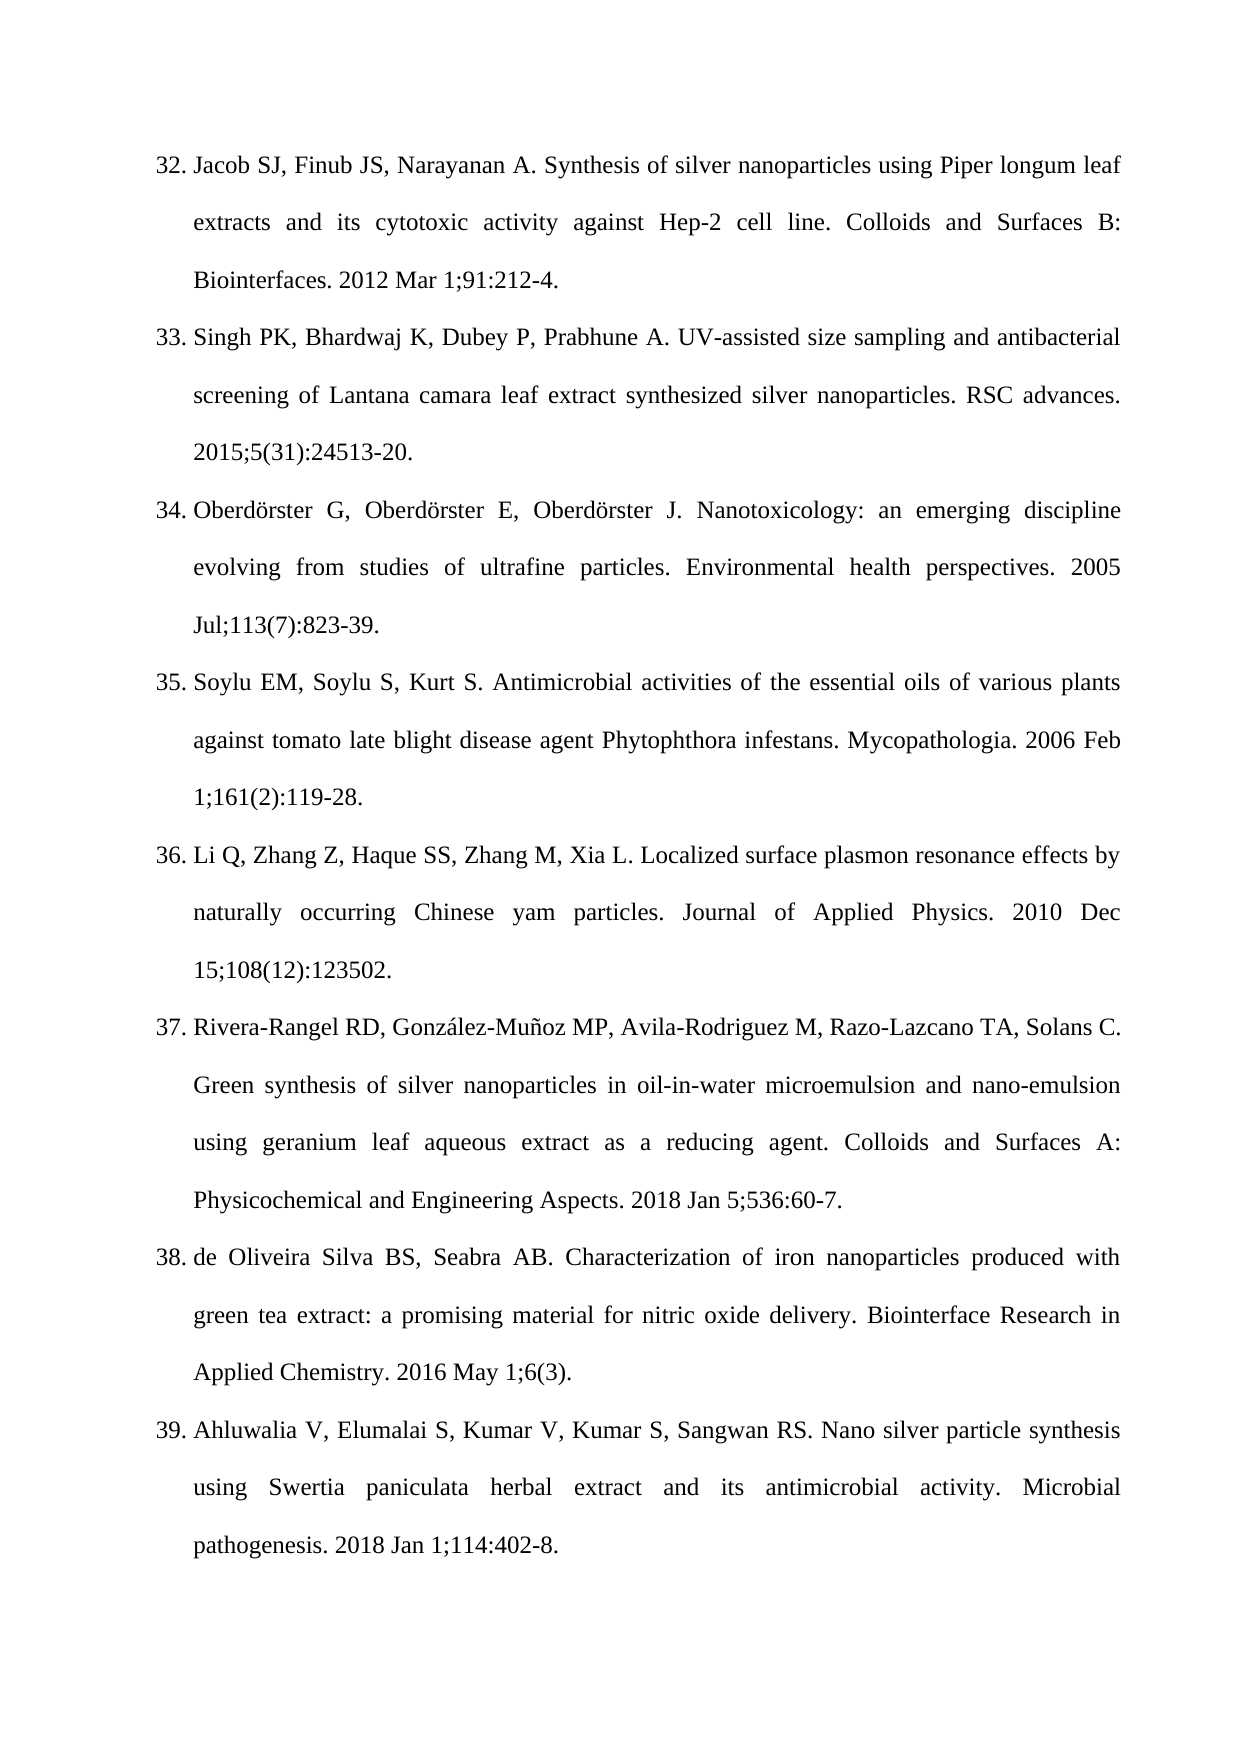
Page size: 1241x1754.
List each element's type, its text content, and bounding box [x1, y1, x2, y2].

list Singh PK, Bhardwaj K, Dubey P, Prabhune A. UV-assisted size sampling and antibacterial screening of Lantana camara leaf extract synthesized silver nanoparticles. RSC advances. 2015;5(31):24513-20. [156, 322, 1122, 466]
list Ahluwalia V, Elumalai S, Kumar V, Kumar S, Sangwan RS. Nano silver particle synthesis using Swertia paniculata herbal extract and its antimicrobial activity. Microbial pathogenesis. 2018 Jan 1;114:402-8. [156, 1415, 1122, 1559]
list Li Q, Zhang Z, Haque SS, Zhang M, Xia L. Localized surface plasmon resonance effects by naturally occurring Chinese yam particles. Journal of Applied Physics. 2010 Dec 15;108(12):123502. [156, 840, 1122, 984]
list Soylu EM, Soylu S, Kurt S. Antimicrobial activities of the essential oils of various plants against tomato late blight disease agent Phytophthora infestans. Mycopathologia. 2006 Feb 1;161(2):119-28. [156, 667, 1122, 811]
list Jacob SJ, Finub JS, Narayanan A. Synthesis of silver nanoparticles using Piper longum leaf extracts and its cytotoxic activity against Hep-2 cell line. Colloids and Surfaces B: Biointerfaces. 2012 Mar 1;91:212-4. [156, 150, 1122, 294]
list de Oliveira Silva BS, Seabra AB. Characterization of iron nanoparticles produced with green tea extract: a promising material for nitric oxide delivery. Biointerface Research in Applied Chemistry. 2016 May 1;6(3). [156, 1242, 1122, 1386]
list Rivera-Rangel RD, González-Muñoz MP, Avila-Rodriguez M, Razo-Lazcano TA, Solans C. Green synthesis of silver nanoparticles in oil-in-water microemulsion and nano-emulsion using geranium leaf aqueous extract as a reducing agent. Colloids and Surfaces A: Physicochemical and Engineering Aspects. 2018 Jan 5;536:60-7. [156, 1012, 1122, 1214]
list Oberdörster G, Oberdörster E, Oberdörster J. Nanotoxicology: an emerging discipline evolving from studies of ultrafine particles. Environmental health perspectives. 2005 Jul;113(7):823-39. [156, 495, 1122, 639]
